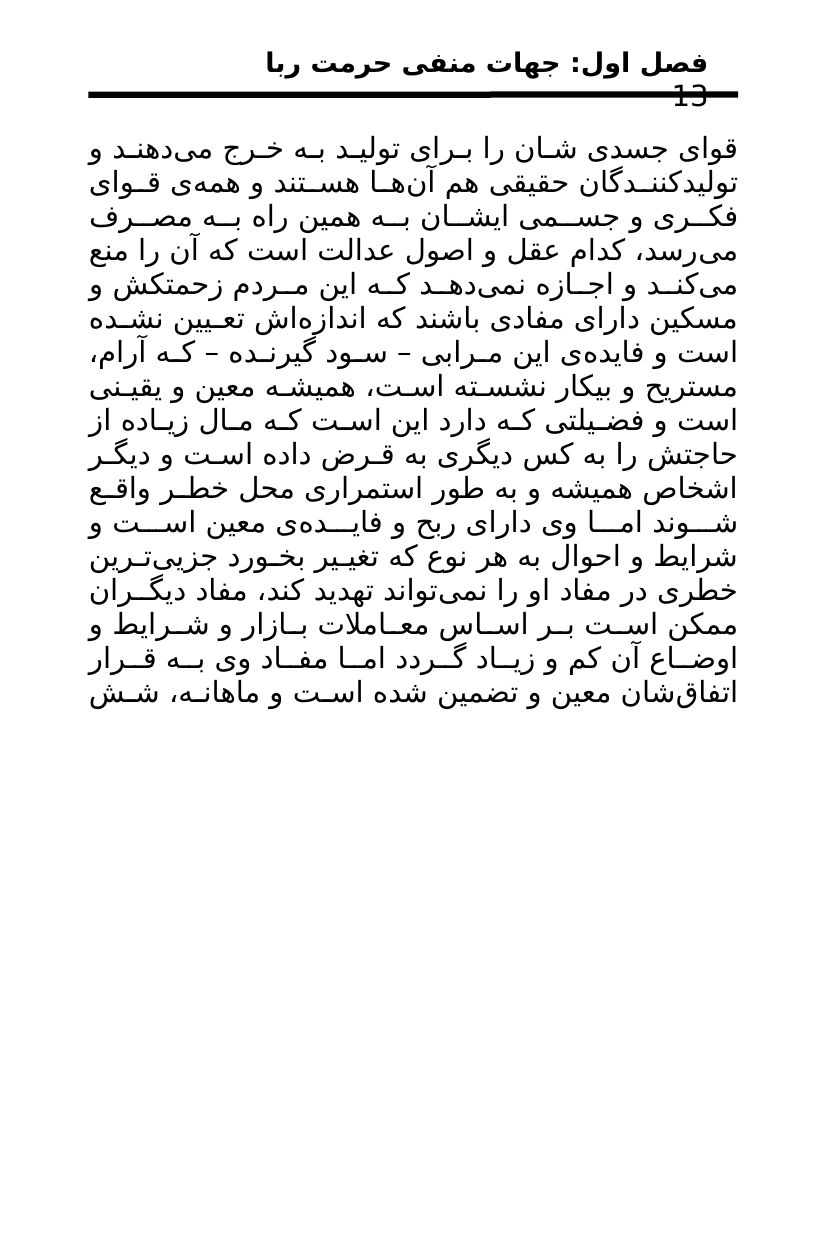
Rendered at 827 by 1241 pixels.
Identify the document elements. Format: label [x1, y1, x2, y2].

text [89, 132, 738, 743]
